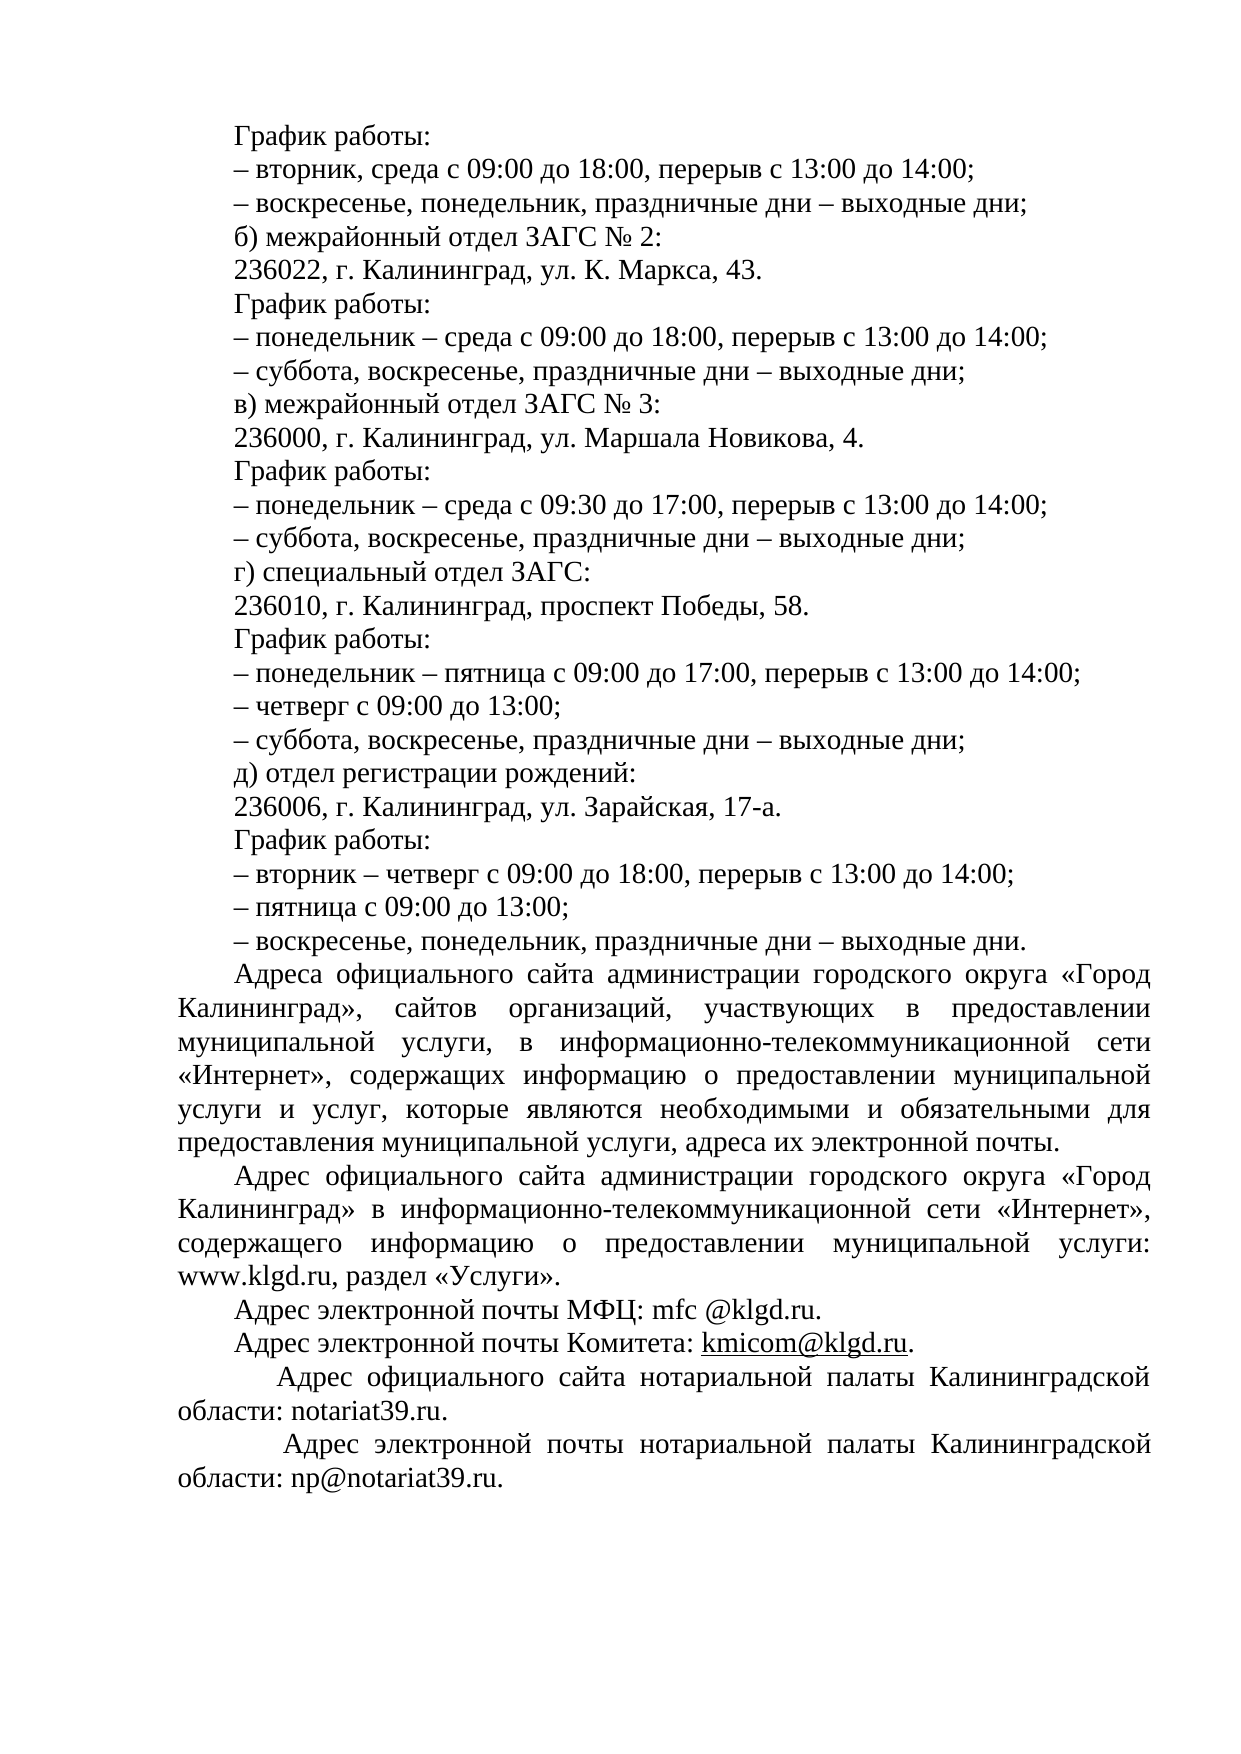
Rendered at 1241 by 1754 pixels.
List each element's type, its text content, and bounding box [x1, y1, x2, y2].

text График работы: [177, 286, 1152, 319]
text – понедельник – пятница с 09:00 до 17:00, перерыв с 13:00 до 14:00; [177, 655, 1152, 688]
text 236000, г. Калининград, ул. Маршала Новикова, 4. [177, 420, 1152, 453]
text 236022, г. Калининград, ул. К. Маркса, 43. [177, 252, 1152, 286]
text 236006, г. Калининград, ул. Зарайская, 17-а. [177, 789, 1152, 822]
text – суббота, воскресенье, праздничные дни – выходные дни; [177, 521, 1152, 554]
text – пятница с 09:00 до 13:00; [177, 889, 1152, 923]
text – воскресенье, понедельник, праздничные дни – выходные дни; [177, 185, 1152, 219]
text – воскресенье, понедельник, праздничные дни – выходные дни. [177, 923, 1152, 957]
text – суббота, воскресенье, праздничные дни – выходные дни; [177, 353, 1152, 386]
text в) межрайонный отдел ЗАГС № 3: [177, 386, 1152, 420]
text б) межрайонный отдел ЗАГС № 2: [177, 219, 1152, 252]
text – четверг с 09:00 до 13:00; [177, 688, 1152, 722]
text – понедельник – среда с 09:30 до 17:00, перерыв с 13:00 до 14:00; [177, 487, 1152, 521]
text Адрес электронной почты МФЦ: mfc @klgd.ru. [177, 1292, 1152, 1326]
text 236010, г. Калининград, проспект Победы, 58. [177, 588, 1152, 621]
text Адрес официального сайта администрации городского округа «Город Калининград» в информационно-телекоммуникационной сети «Интернет», содержащего информацию о предоставлении муниципальной услуги: www.klgd.ru, раздел «Услуги». [177, 1158, 1152, 1292]
text – понедельник – среда с 09:00 до 18:00, перерыв с 13:00 до 14:00; [177, 319, 1152, 353]
text д) отдел регистрации рождений: [177, 755, 1152, 789]
text – вторник – четверг с 09:00 до 18:00, перерыв с 13:00 до 14:00; [177, 856, 1152, 889]
text Адрес официального сайта нотариальной палаты Калининградской области: notariat39.ru. [177, 1359, 1152, 1426]
text Адреса официального сайта администрации городского округа «Город Калининград», сайтов организаций, участвующих в предоставлении муниципальной услуги, в информационно-телекоммуникационной сети «Интернет», содержащих информацию о предоставлении муниципальной услуги и услуг, которые являются необходимыми и обязательными для предоставления муниципальной услуги, адреса их электронной почты. [177, 957, 1152, 1158]
text – суббота, воскресенье, праздничные дни – выходные дни; [177, 722, 1152, 755]
text г) специальный отдел ЗАГС: [177, 554, 1152, 588]
text Адрес электронной почты нотариальной палаты Калининградской области: np@notariat39.ru. [177, 1426, 1152, 1493]
text График работы: [177, 118, 1152, 152]
text График работы: [177, 621, 1152, 655]
text Адрес электронной почты Комитета: kmicom@klgd.ru. [177, 1326, 1152, 1359]
text График работы: [177, 822, 1152, 856]
text График работы: [177, 453, 1152, 487]
text – вторник, среда с 09:00 до 18:00, перерыв с 13:00 до 14:00; [177, 152, 1152, 185]
